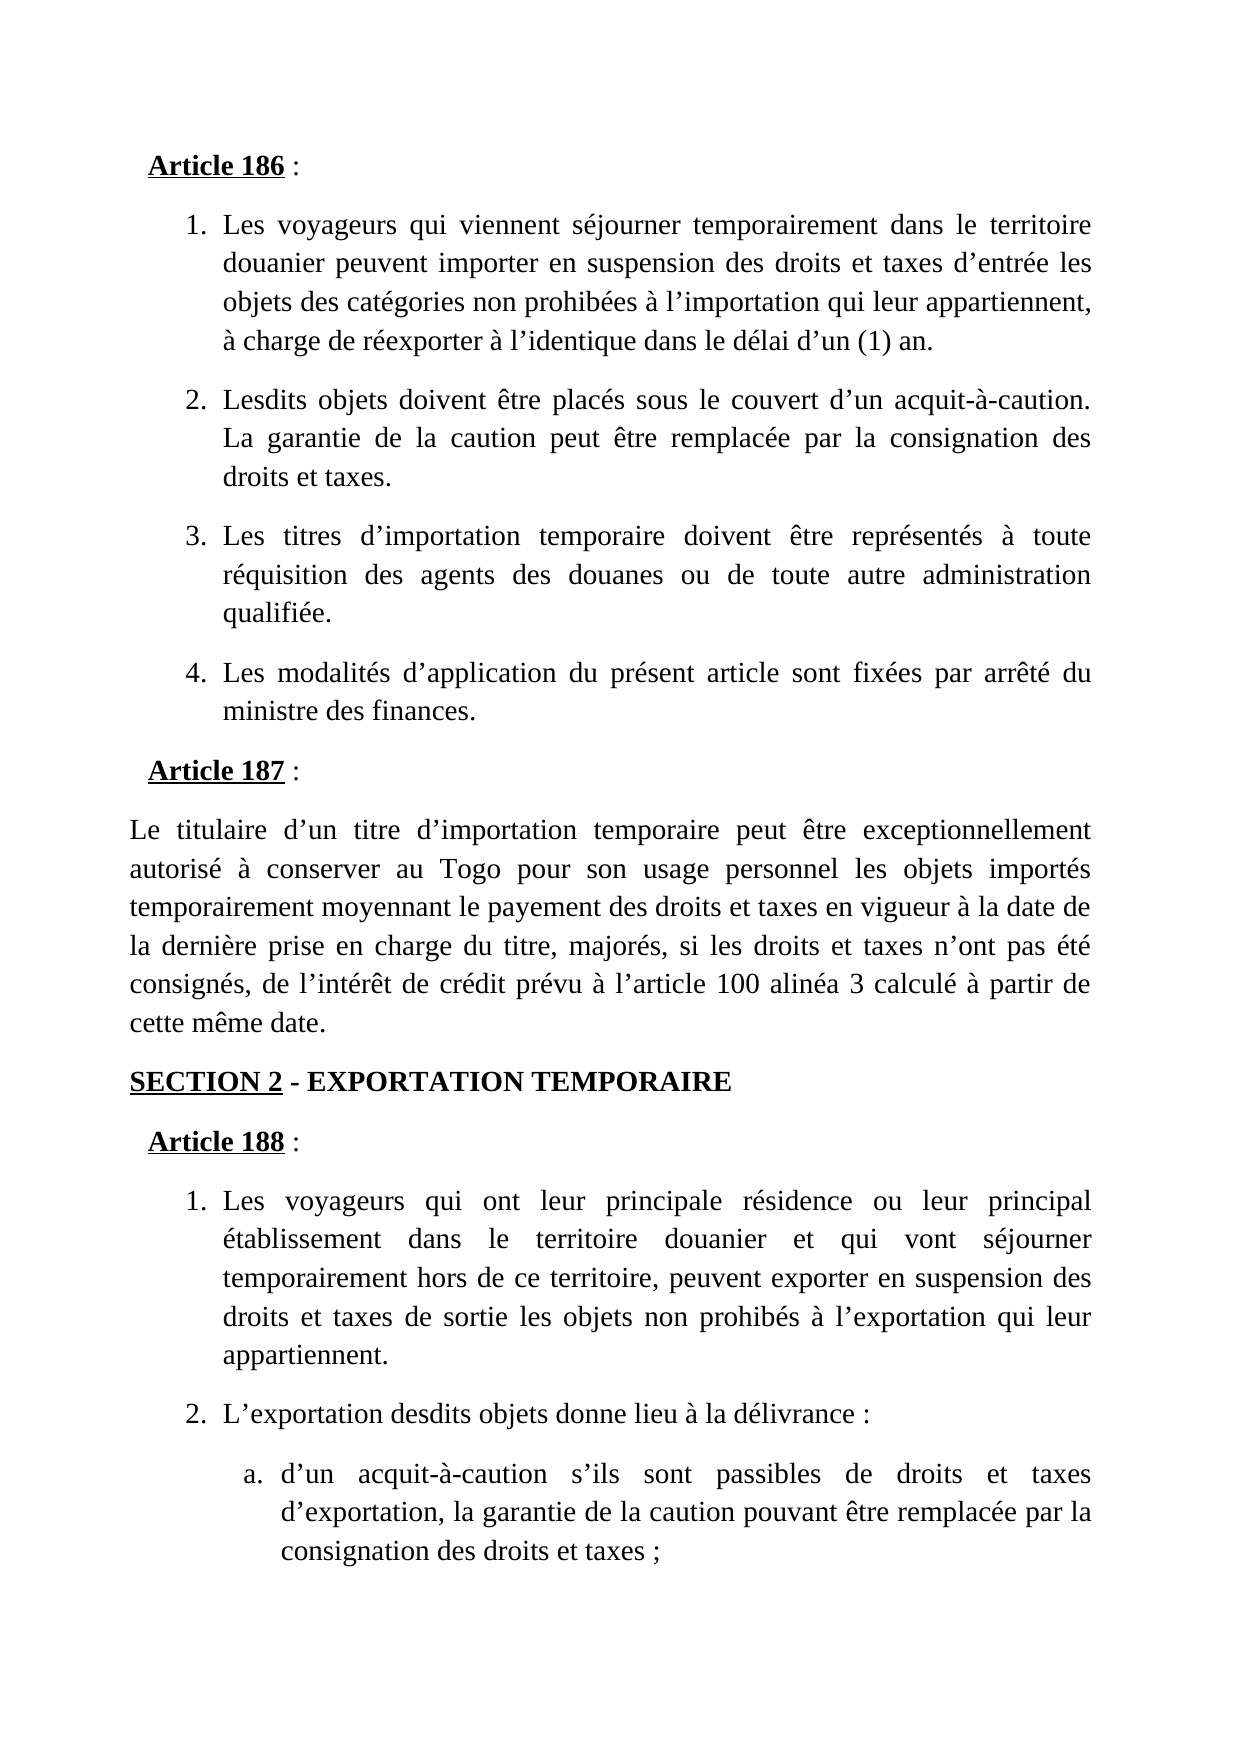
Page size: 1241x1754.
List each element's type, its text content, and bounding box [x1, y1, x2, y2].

list Lesdits objets doivent être placés sous le couvert d’un acquit-à-caution. La garantie de la caution peut être remplacée par la consignation des droits et taxes. [185, 382, 1092, 493]
text Article 188 : [148, 1124, 1092, 1157]
list Les voyageurs qui viennent séjourner temporairement dans le territoire douanier peuvent importer en suspension des droits et taxes d’entrée les objets des catégories non prohibées à l’importation qui leur appartiennent, à charge de réexporter à l’identique dans le délai d’un (1) an. [185, 207, 1092, 356]
list Les titres d’importation temporaire doivent être représentés à toute réquisition des agents des douanes ou de toute autre administration qualifiée. [185, 518, 1092, 629]
list Les voyageurs qui ont leur principale résidence ou leur principal établissement dans le territoire douanier et qui vont séjourner temporairement hors de ce territoire, peuvent exporter en suspension des droits et taxes de sortie les objets non prohibés à l’exportation qui leur appartiennent. [185, 1183, 1092, 1371]
text Article 187 : [148, 753, 1092, 786]
text SECTION 2 - EXPORTATION TEMPORAIRE [129, 1064, 1092, 1098]
list d’un acquit-à-caution s’ils sont passibles de droits et taxes d’exportation, la garantie de la caution pouvant être remplacée par la consignation des droits et taxes ; [243, 1456, 1092, 1567]
text Le titulaire d’un titre d’importation temporaire peut être exceptionnellement autorisé à conserver au Togo pour son usage personnel les objets importés temporairement moyennant le payement des droits et taxes en vigueur à la date de la dernière prise en charge du titre, majorés, si les droits et taxes n’ont pas été consignés, de l’intérêt de crédit prévu à l’article 100 alinéa 3 calculé à partir de cette même date. [129, 812, 1092, 1038]
list L’exportation desdits objets donne lieu à la délivrance : [185, 1397, 1092, 1430]
text Article 186 : [148, 148, 1092, 181]
list Les modalités d’application du présent article sont fixées par arrêté du ministre des finances. [185, 655, 1092, 727]
